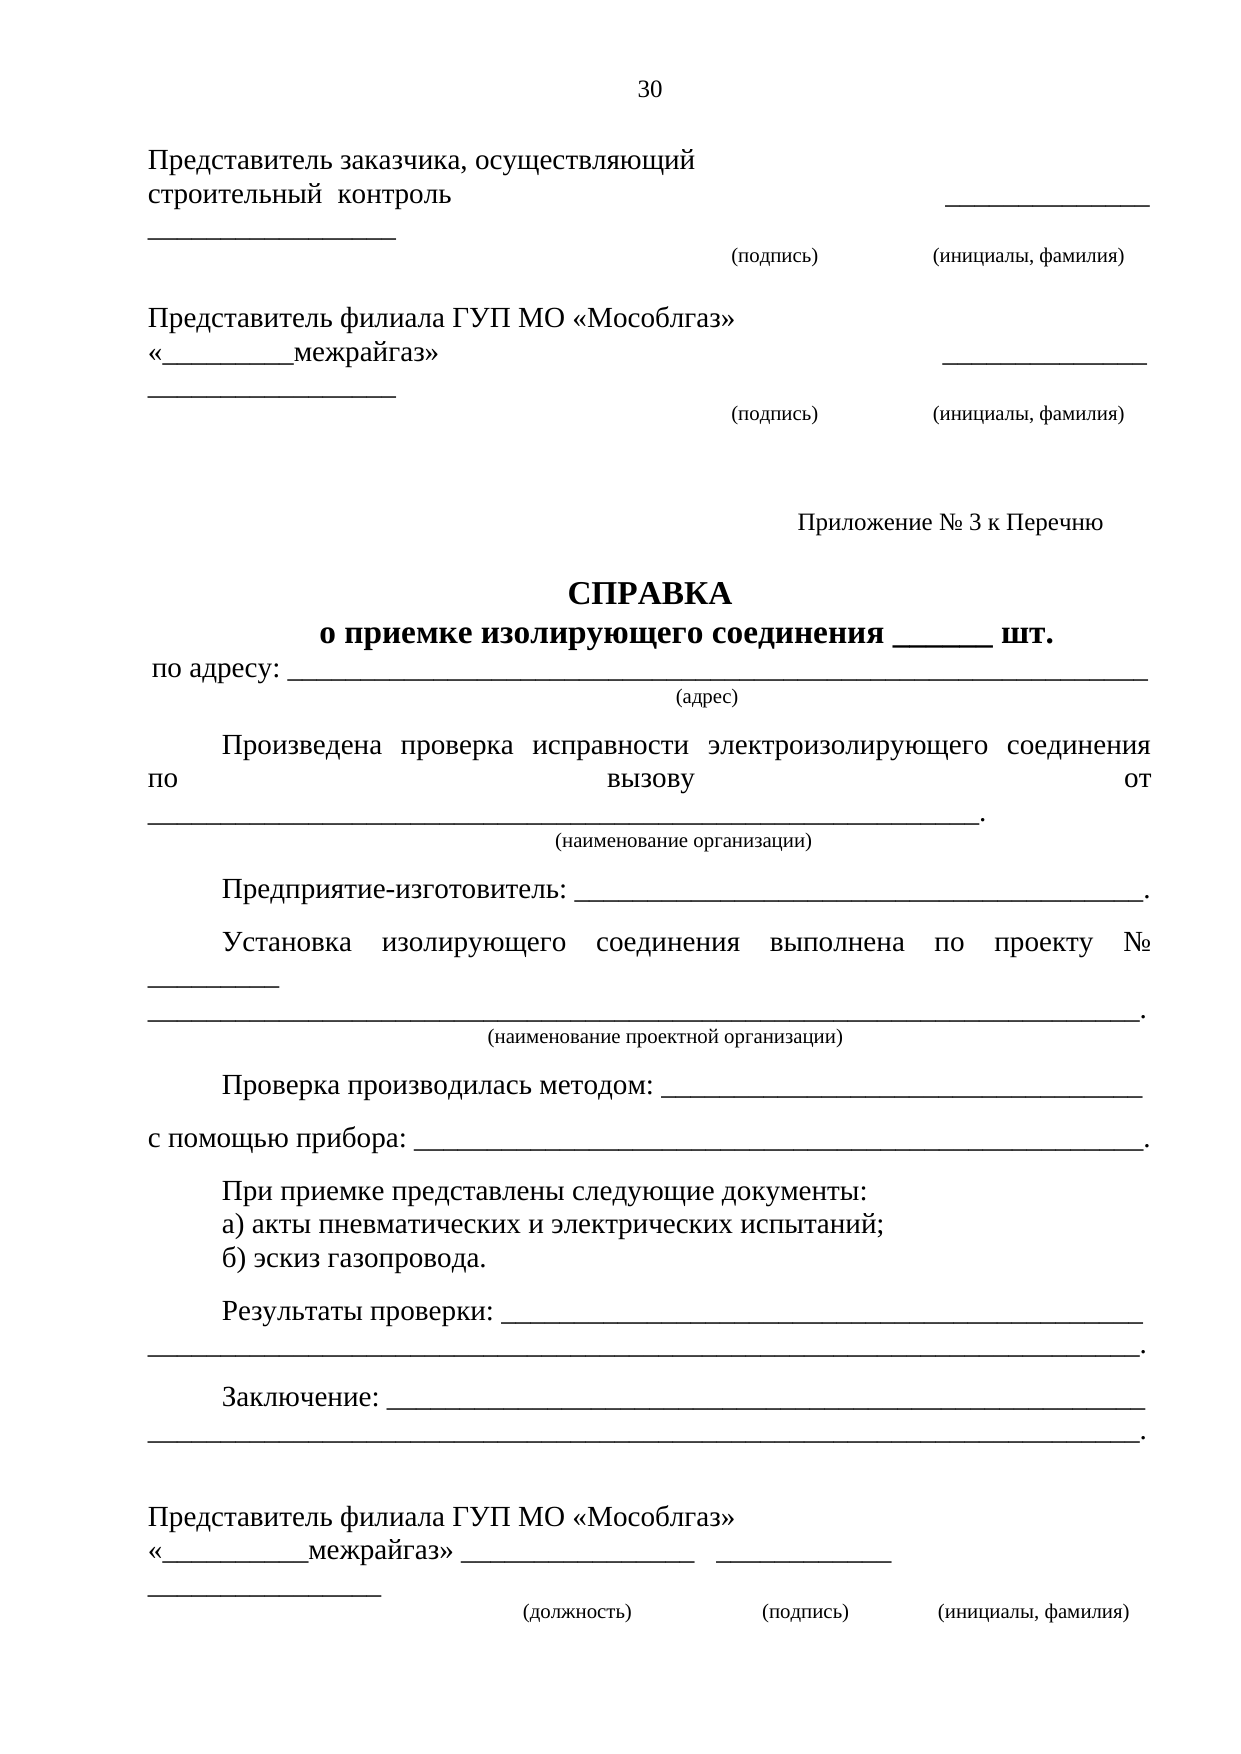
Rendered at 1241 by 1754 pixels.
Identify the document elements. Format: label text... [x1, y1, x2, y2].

text СПРАВКА [148, 574, 1152, 612]
text с помощью прибора: __________________________________________________. [148, 1120, 1152, 1154]
text ____________________________________________________________________. [148, 1326, 1152, 1360]
text (подпись) (инициалы, фамилия) [148, 243, 1152, 267]
text Предприятие-изготовитель: _______________________________________. [148, 871, 1152, 904]
text Приложение № 3 к Перечню [797, 507, 1152, 535]
text Установка изолирующего соединения выполнена по проекту № _________ ____________________________________________________________________. [148, 924, 1152, 1024]
text ____________________________________________________________________. [148, 1412, 1152, 1446]
text о приемке изолирующего соединения ______ шт. [148, 612, 1152, 650]
text а) акты пневматических и электрических испытаний; [148, 1206, 1152, 1240]
text б) эскиз газопровода. [148, 1240, 1152, 1273]
text При приемке представлены следующие документы: [148, 1173, 1152, 1206]
text Результаты проверки: ____________________________________________ [148, 1293, 1152, 1326]
text Представитель заказчика, осуществляющий [148, 142, 1152, 176]
text по адресу: ___________________________________________________________ [148, 650, 1152, 684]
text (подпись) (инициалы, фамилия) [148, 401, 1152, 425]
text Проверка производилась методом: _________________________________ [148, 1067, 1152, 1101]
text Представитель филиала ГУП МО «Мособлгаз» [148, 1499, 1152, 1532]
text Заключение: ____________________________________________________ [148, 1379, 1152, 1412]
text (адрес) [148, 684, 1152, 708]
text «__________межрайгаз» ________________ ____________ ________________ [148, 1532, 1152, 1599]
text (должность) (подпись) (инициалы, фамилия) [148, 1599, 1152, 1623]
text (наименование организации) [148, 828, 1152, 852]
text строительный контроль ______________ _________________ [148, 176, 1152, 243]
text «_________межрайгаз» ______________ _________________ [148, 334, 1152, 401]
text Представитель филиала ГУП МО «Мособлгаз» [148, 300, 1152, 334]
text (наименование проектной организации) [148, 1024, 1152, 1048]
text Произведена проверка исправности электроизолирующего соединения по вызову от _________________________________________________________. [148, 727, 1152, 828]
